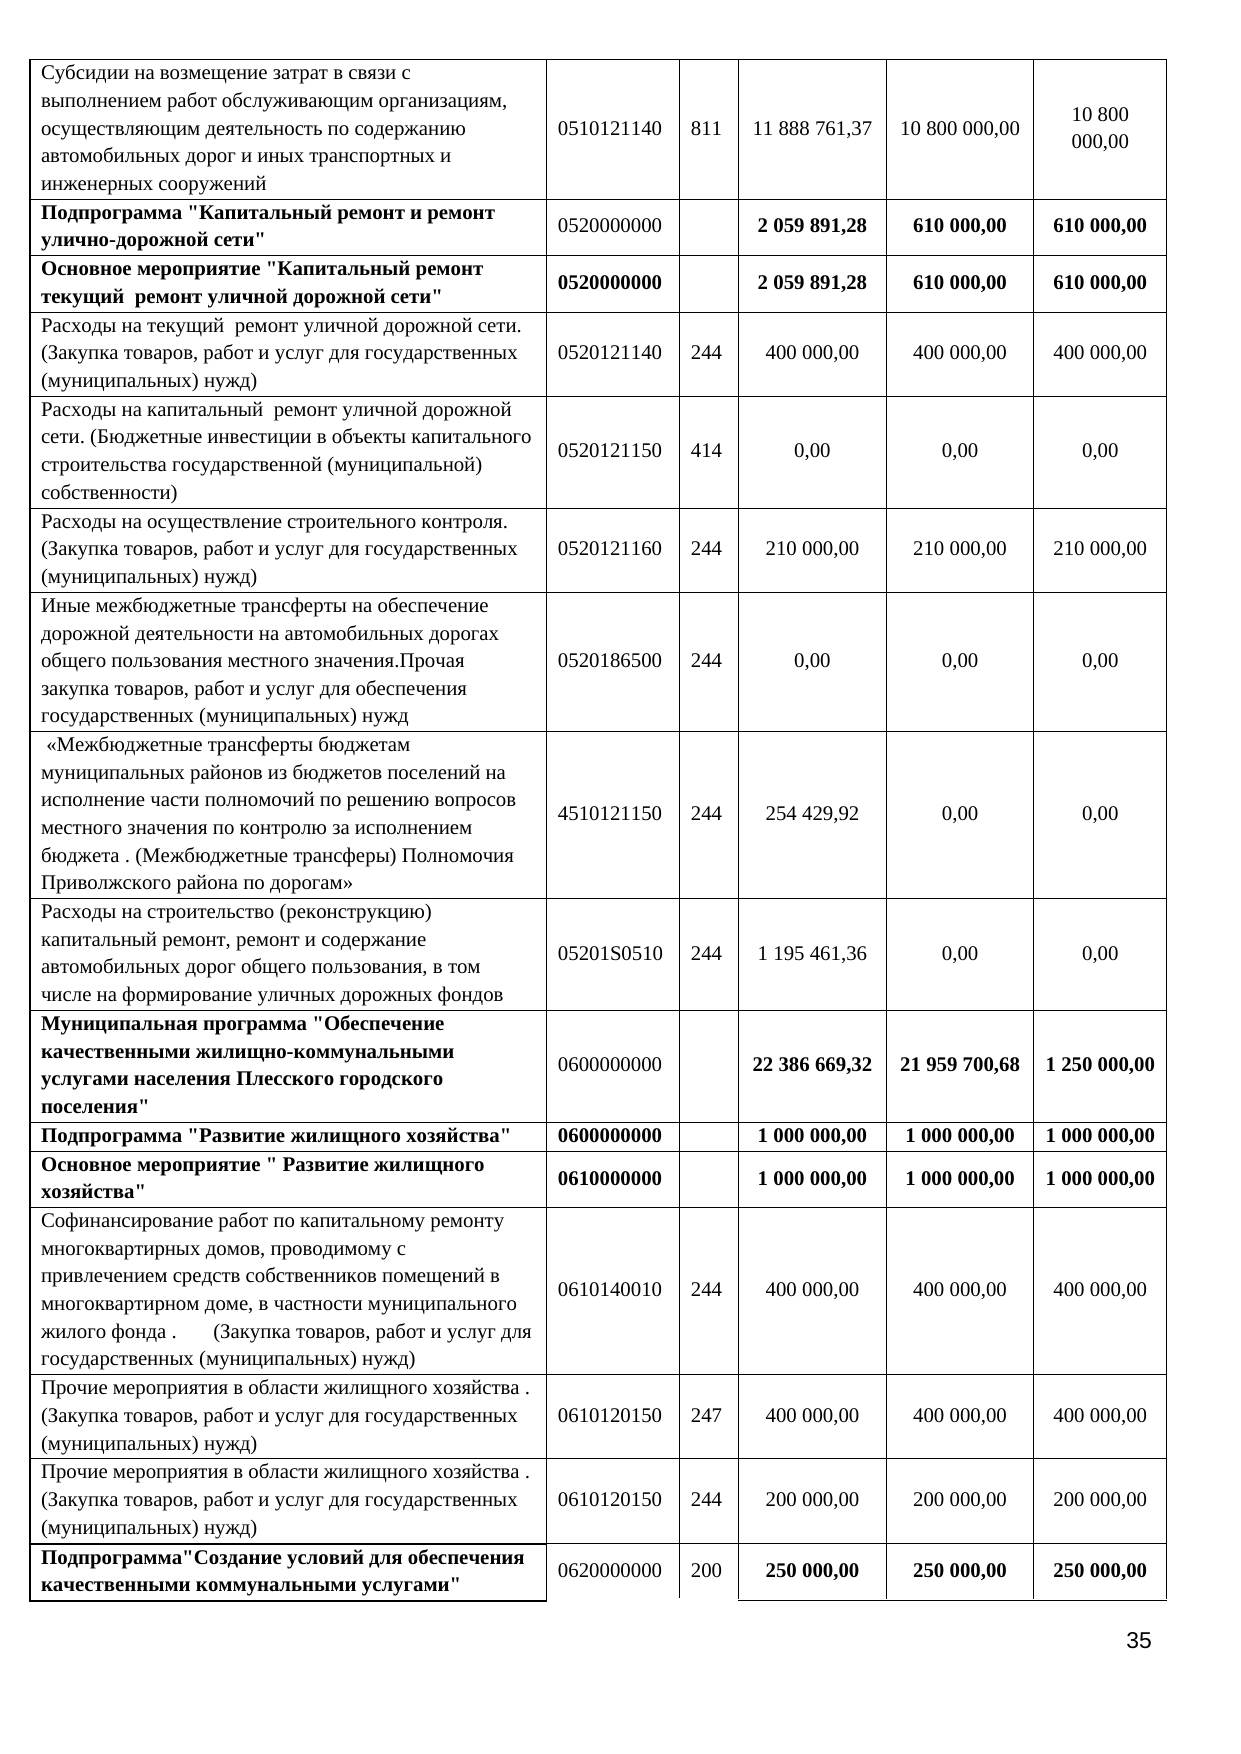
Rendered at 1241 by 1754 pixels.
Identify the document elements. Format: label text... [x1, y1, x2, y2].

table_cell 10 800 000,00 [1034, 60, 1166, 198]
table_cell 247 [680, 1375, 738, 1458]
table_cell 2 059 891,28 [739, 256, 886, 312]
table_cell 400 000,00 [1034, 1208, 1166, 1374]
table_cell Подпрограмма "Развитие жилищного хозяйства" [31, 1123, 546, 1151]
table_cell Основное мероприятие " Развитие жилищного хозяйства" [31, 1152, 546, 1207]
table_cell Расходы на текущий ремонт уличной дорожной сети. (Закупка товаров, работ и услуг для государственных (муниципальных) нужд) [31, 313, 546, 396]
table_cell 1 000 000,00 [739, 1123, 886, 1151]
table_cell 0610120150 [547, 1375, 679, 1458]
table_cell Прочие мероприятия в области жилищного хозяйства . (Закупка товаров, работ и услуг для государственных (муниципальных) нужд) [31, 1375, 546, 1458]
table_cell Иные межбюджетные трансферты на обеспечение дорожной деятельности на автомобильных дорогах общего пользования местного значения.Прочая закупка товаров, работ и услуг для обеспечения государственных (муниципальных) нужд [31, 593, 546, 731]
table_cell [680, 1011, 738, 1122]
table_cell 0620000000 [547, 1544, 679, 1600]
table_cell 21 959 700,68 [887, 1011, 1033, 1122]
table_cell 0520121140 [547, 313, 679, 396]
table_cell [680, 256, 738, 312]
table_cell 244 [680, 593, 738, 731]
table_cell Субсидии на возмещение затрат в связи с выполнением работ обслуживающим организациям, осуществляющим деятельность по содержанию автомобильных дорог и иных транспортных и инженерных сооружений [31, 60, 546, 198]
table_cell 0,00 [887, 732, 1033, 898]
table_cell 400 000,00 [1034, 1375, 1166, 1458]
table_cell 244 [680, 732, 738, 898]
table_cell 210 000,00 [739, 509, 886, 592]
table_cell 1 250 000,00 [1034, 1011, 1166, 1122]
table_cell 0,00 [739, 397, 886, 508]
table_cell [680, 1123, 738, 1151]
table_cell «Межбюджетные трансферты бюджетам муниципальных районов из бюджетов поселений на исполнение части полномочий по решению вопросов местного значения по контролю за исполнением бюджета . (Межбюджетные трансферы) Полномочия Приволжского района по дорогам» [31, 732, 546, 898]
table_cell 414 [680, 397, 738, 508]
table_cell 244 [680, 1459, 738, 1542]
table_cell 0610140010 [547, 1208, 679, 1374]
table_cell 400 000,00 [887, 313, 1033, 396]
table_cell Расходы на осуществление строительного контроля. (Закупка товаров, работ и услуг для государственных (муниципальных) нужд) [31, 509, 546, 592]
table_cell 250 000,00 [738, 1544, 886, 1600]
table_cell Основное мероприятие "Капитальный ремонт текущий ремонт уличной дорожной сети" [31, 256, 546, 312]
table_cell 0510121140 [547, 60, 679, 198]
table_cell Расходы на капитальный ремонт уличной дорожной сети. (Бюджетные инвестиции в объекты капитального строительства государственной (муниципальной) собственности) [31, 397, 546, 508]
table_cell 400 000,00 [887, 1208, 1033, 1374]
table_cell 400 000,00 [1034, 313, 1166, 396]
table_cell Подпрограмма "Капитальный ремонт и ремонт улично-дорожной сети" [31, 200, 546, 255]
table_cell 244 [680, 509, 738, 592]
table_cell 1 000 000,00 [887, 1152, 1033, 1207]
table_cell 400 000,00 [739, 1375, 886, 1458]
table_cell 200 000,00 [1034, 1459, 1166, 1542]
table_cell 0520000000 [547, 200, 679, 255]
table_cell 244 [680, 313, 738, 396]
table_cell 0520121160 [547, 509, 679, 592]
table_cell 1 000 000,00 [739, 1152, 886, 1207]
table_cell 4510121150 [547, 732, 679, 898]
table_cell [680, 200, 738, 255]
table_cell 0,00 [1034, 397, 1166, 508]
table_cell 400 000,00 [739, 313, 886, 396]
table_cell 210 000,00 [887, 509, 1033, 592]
table_cell 0,00 [887, 593, 1033, 731]
table_cell 0520121150 [547, 397, 679, 508]
table_cell 0,00 [1034, 593, 1166, 731]
table_cell 0600000000 [547, 1123, 679, 1151]
table_cell 610 000,00 [887, 200, 1033, 255]
table_cell 0,00 [887, 397, 1033, 508]
table_cell 11 888 761,37 [739, 60, 886, 198]
table_cell 400 000,00 [739, 1208, 886, 1374]
table_cell 0,00 [887, 899, 1033, 1010]
table_cell 200 000,00 [887, 1459, 1033, 1542]
table_cell 254 429,92 [739, 732, 886, 898]
table_cell 244 [680, 1208, 738, 1374]
table_cell 250 000,00 [886, 1544, 1033, 1600]
table_cell 250 000,00 [1034, 1544, 1166, 1600]
table_cell 610 000,00 [887, 256, 1033, 312]
table_cell 200 [679, 1544, 738, 1600]
table_cell 2 059 891,28 [739, 200, 886, 255]
table_cell 1 195 461,36 [739, 899, 886, 1010]
table_cell 0,00 [1034, 732, 1166, 898]
table_cell 0,00 [1034, 899, 1166, 1010]
table_cell 1 000 000,00 [1034, 1152, 1166, 1207]
table_cell 0520000000 [547, 256, 679, 312]
table_cell 244 [680, 899, 738, 1010]
table_cell 22 386 669,32 [739, 1011, 886, 1122]
table_cell [680, 1152, 738, 1207]
table_cell Софинансирование работ по капитальному ремонту многоквартирных домов, проводимому с привлечением средств собственников помещений в многоквартирном доме, в частности муниципального жилого фонда . (Закупка товаров, работ и услуг для государственных (муниципальных) нужд) [31, 1208, 546, 1374]
table_cell 811 [680, 60, 738, 198]
table_cell 0520186500 [547, 593, 679, 731]
table_cell 610 000,00 [1034, 256, 1166, 312]
table_cell 10 800 000,00 [887, 60, 1033, 198]
table_cell 1 000 000,00 [887, 1123, 1033, 1151]
table_cell 0610120150 [547, 1459, 679, 1542]
table_cell 0600000000 [547, 1011, 679, 1122]
table_cell Подпрограмма"Создание условий для обеспечения качественными коммунальными услугами" [31, 1545, 546, 1600]
table_cell 200 000,00 [739, 1459, 886, 1542]
table_cell 0610000000 [547, 1152, 679, 1207]
table_cell 210 000,00 [1034, 509, 1166, 592]
table_cell 05201S0510 [547, 899, 679, 1010]
table_cell 1 000 000,00 [1034, 1123, 1166, 1151]
table_cell Прочие мероприятия в области жилищного хозяйства . (Закупка товаров, работ и услуг для государственных (муниципальных) нужд) [31, 1459, 546, 1542]
table_cell 0,00 [739, 593, 886, 731]
table_cell 610 000,00 [1034, 200, 1166, 255]
table_cell Расходы на строительство (реконструкцию) капитальный ремонт, ремонт и содержание автомобильных дорог общего пользования, в том числе на формирование уличных дорожных фондов [31, 899, 546, 1010]
table_cell 400 000,00 [887, 1375, 1033, 1458]
table_cell Муниципальная программа "Обеспечение качественными жилищно-коммунальными услугами населения Плесского городского поселения" [31, 1011, 546, 1122]
